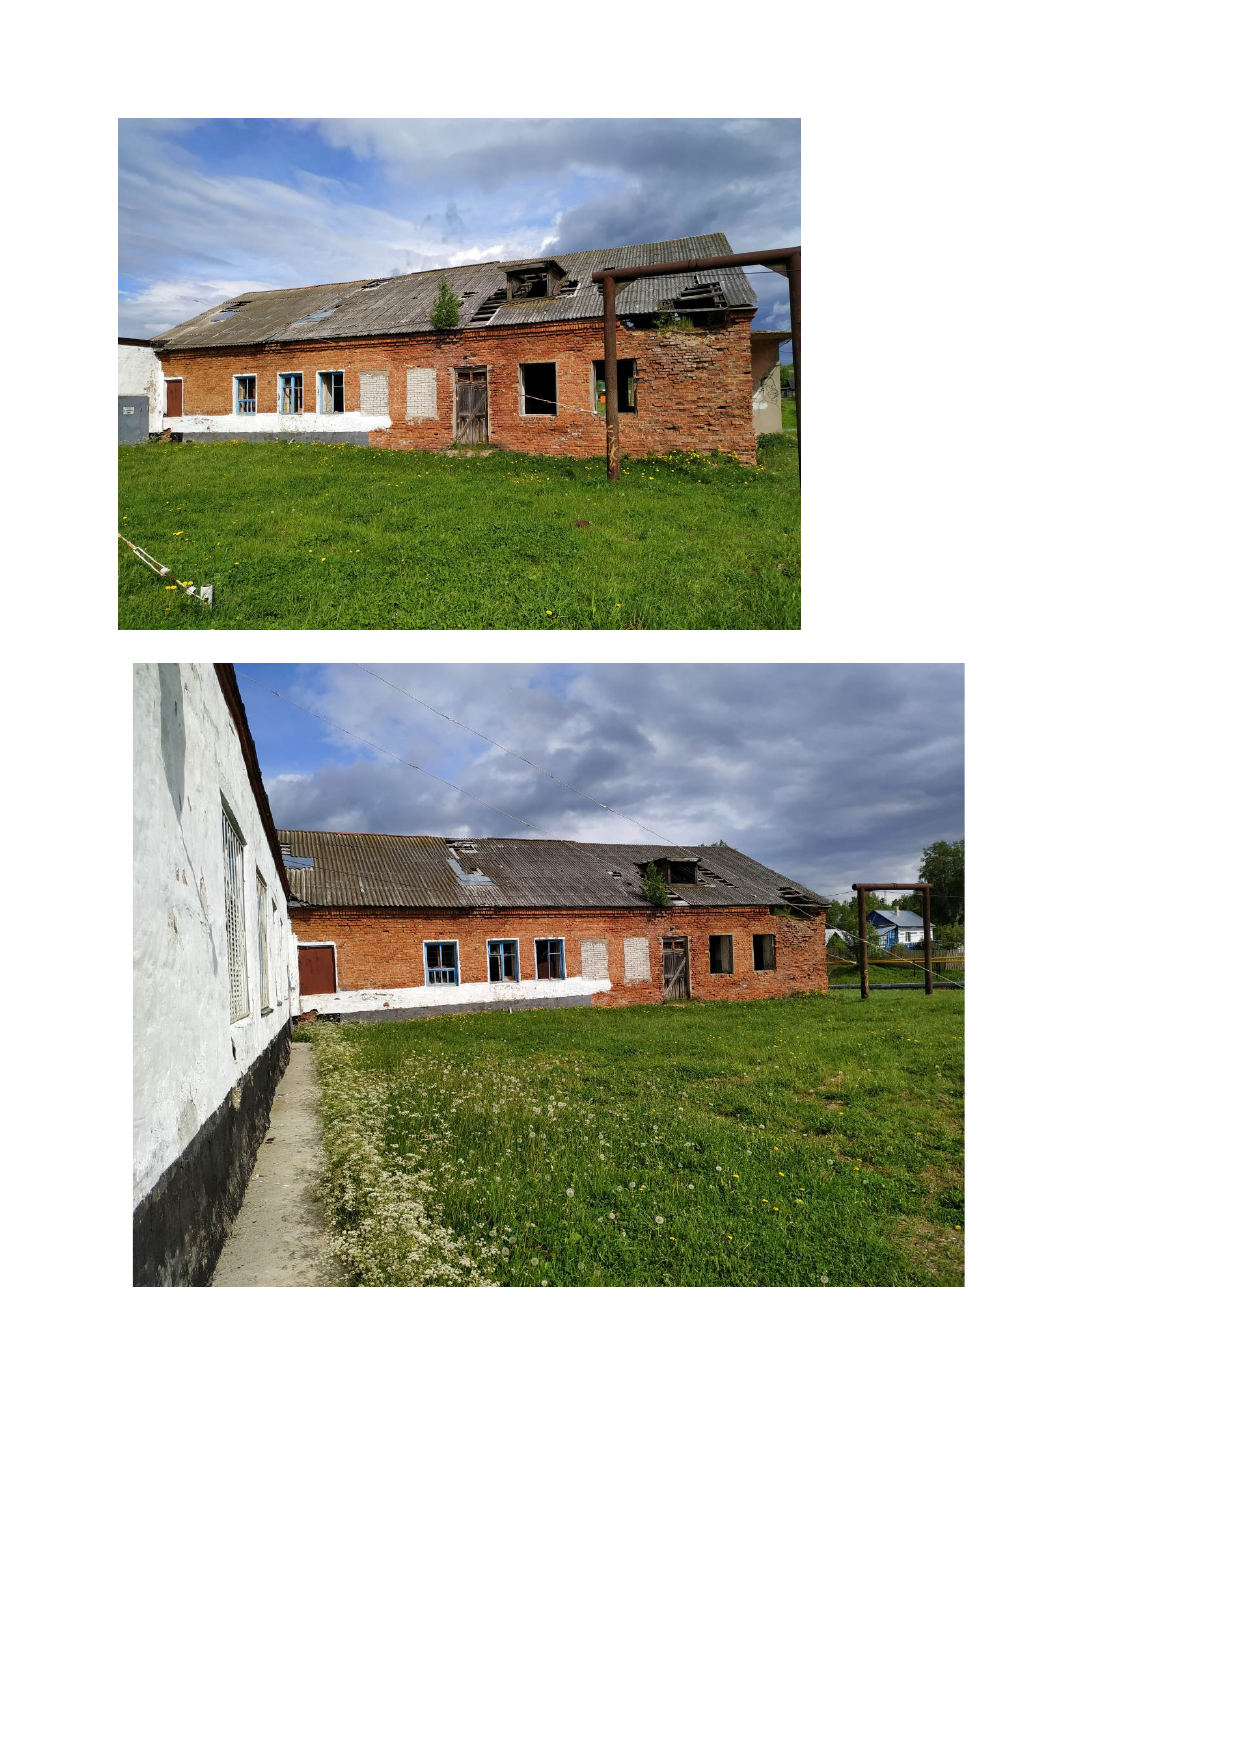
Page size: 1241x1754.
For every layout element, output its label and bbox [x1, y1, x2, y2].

picture [132, 663, 965, 1287]
picture [118, 118, 801, 630]
